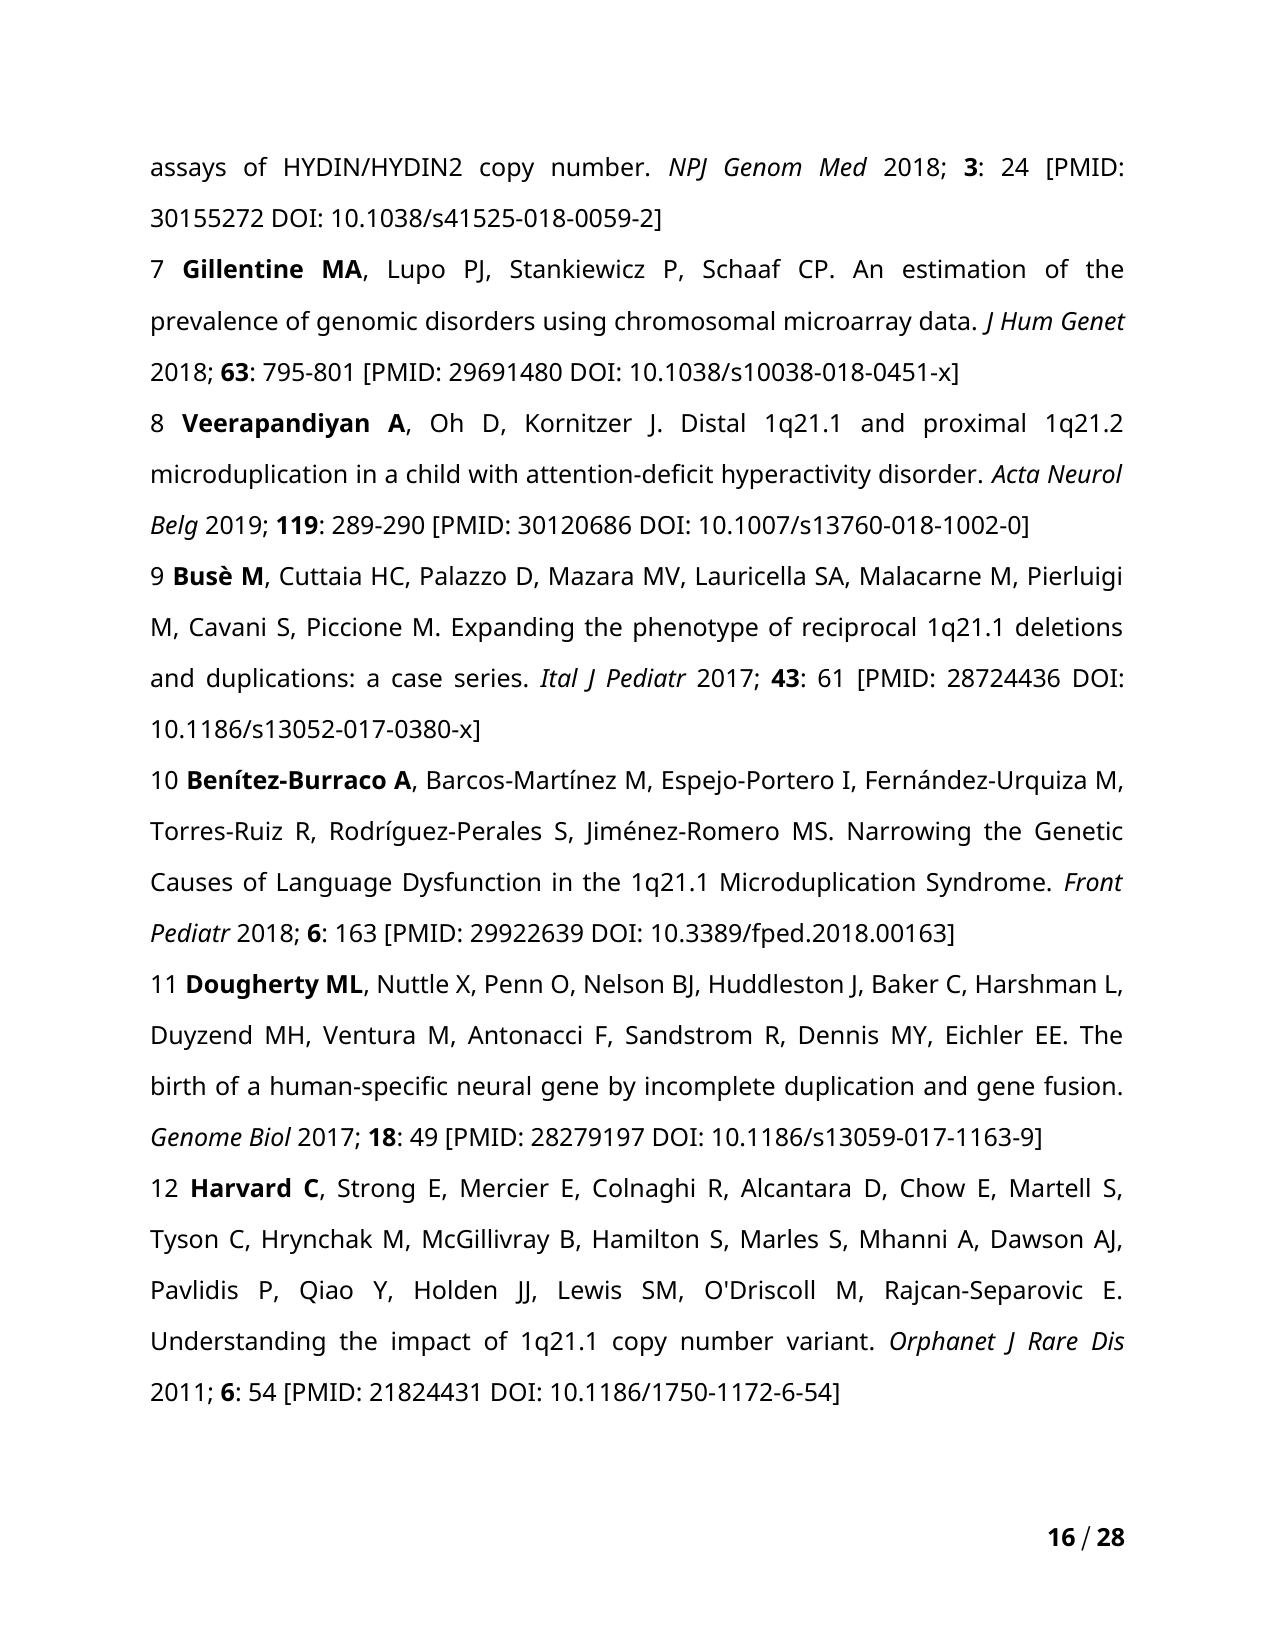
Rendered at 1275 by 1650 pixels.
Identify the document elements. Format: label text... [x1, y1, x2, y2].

text 8 Veerapandiyan A, Oh D, Kornitzer J. Distal 1q21.1 and proximal 1q21.2 microduplication in a child with attention-deficit hyperactivity disorder. Acta Neurol Belg 2019; 119: 289-290 [PMID: 30120686 DOI: 10.1007/s13760-018-1002-0] [150, 405, 1125, 541]
text 10 Benítez-Burraco A, Barcos-Martínez M, Espejo-Portero I, Fernández-Urquiza M, Torres-Ruiz R, Rodríguez-Perales S, Jiménez-Romero MS. Narrowing the Genetic Causes of Language Dysfunction in the 1q21.1 Microduplication Syndrome. Front Pediatr 2018; 6: 163 [PMID: 29922639 DOI: 10.3389/fped.2018.00163] [150, 762, 1125, 950]
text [150, 150, 1125, 235]
text 11 Dougherty ML, Nuttle X, Penn O, Nelson BJ, Huddleston J, Baker C, Harshman L, Duyzend MH, Ventura M, Antonacci F, Sandstrom R, Dennis MY, Eichler EE. The birth of a human-specific neural gene by incomplete duplication and gene fusion. Genome Biol 2017; 18: 49 [PMID: 28279197 DOI: 10.1186/s13059-017-1163-9] [150, 967, 1125, 1154]
text 9 Busè M, Cuttaia HC, Palazzo D, Mazara MV, Lauricella SA, Malacarne M, Pierluigi M, Cavani S, Piccione M. Expanding the phenotype of reciprocal 1q21.1 deletions and duplications: a case series. Ital J Pediatr 2017; 43: 61 [PMID: 28724436 DOI: 10.1186/s13052-017-0380-x] [150, 558, 1125, 746]
text 7 Gillentine MA, Lupo PJ, Stankiewicz P, Schaaf CP. An estimation of the prevalence of genomic disorders using chromosomal microarray data. J Hum Genet 2018; 63: 795-801 [PMID: 29691480 DOI: 10.1038/s10038-018-0451-x] [150, 252, 1125, 388]
text 12 Harvard C, Strong E, Mercier E, Colnaghi R, Alcantara D, Chow E, Martell S, Tyson C, Hrynchak M, McGillivray B, Hamilton S, Marles S, Mhanni A, Dawson AJ, Pavlidis P, Qiao Y, Holden JJ, Lewis SM, O'Driscoll M, Rajcan-Separovic E. Understanding the impact of 1q21.1 copy number variant. Orphanet J Rare Dis 2011; 6: 54 [PMID: 21824431 DOI: 10.1186/1750-1172-6-54] [150, 1171, 1125, 1409]
